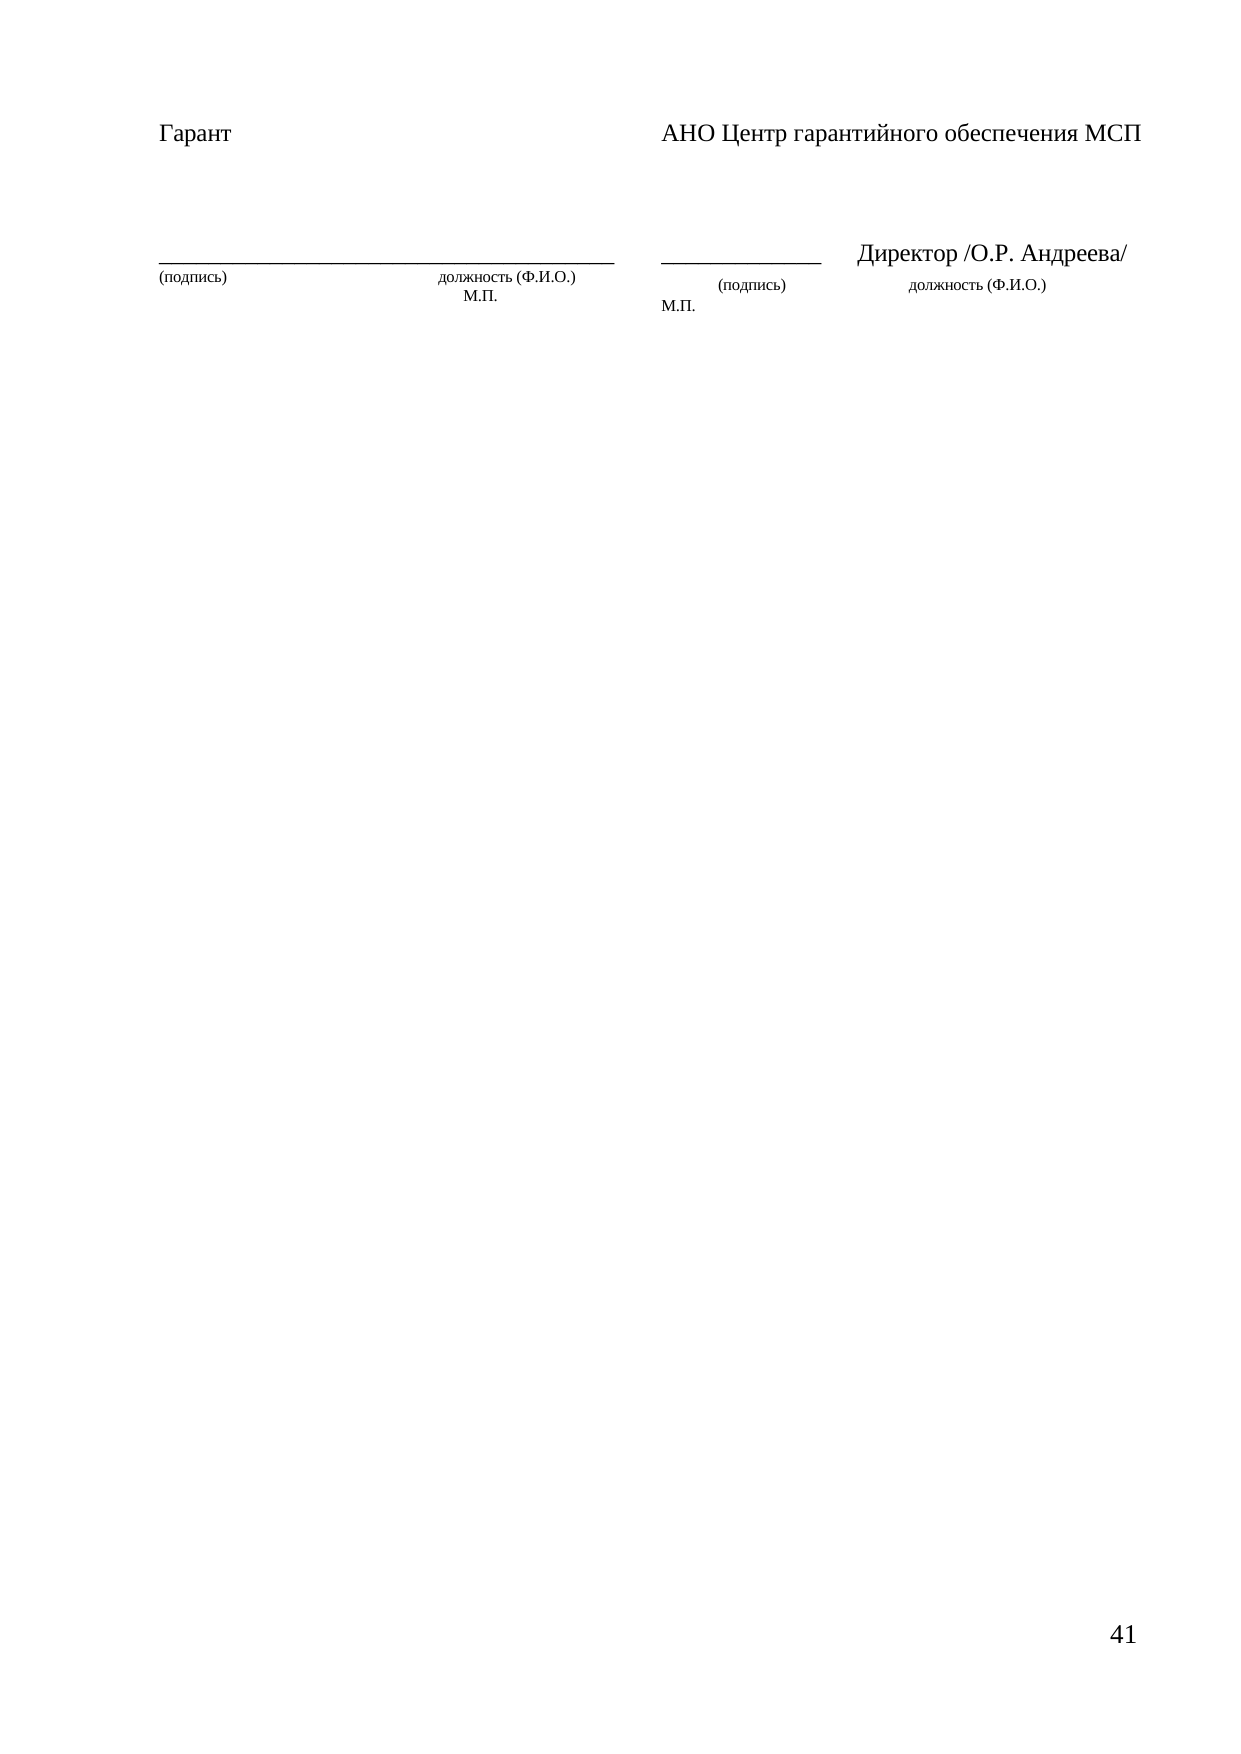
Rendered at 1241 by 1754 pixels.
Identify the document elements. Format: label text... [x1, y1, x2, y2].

table_cell Гарант _____________________________________ (подпись) должность (Ф.И.О.) М.П. [148, 118, 659, 382]
table_cell АНО Центр гарантийного обеспечения МСП _____________ Директор /О.Р. Андреева/ (подпись) должность (Ф.И.О.) М.П. [659, 118, 1163, 382]
